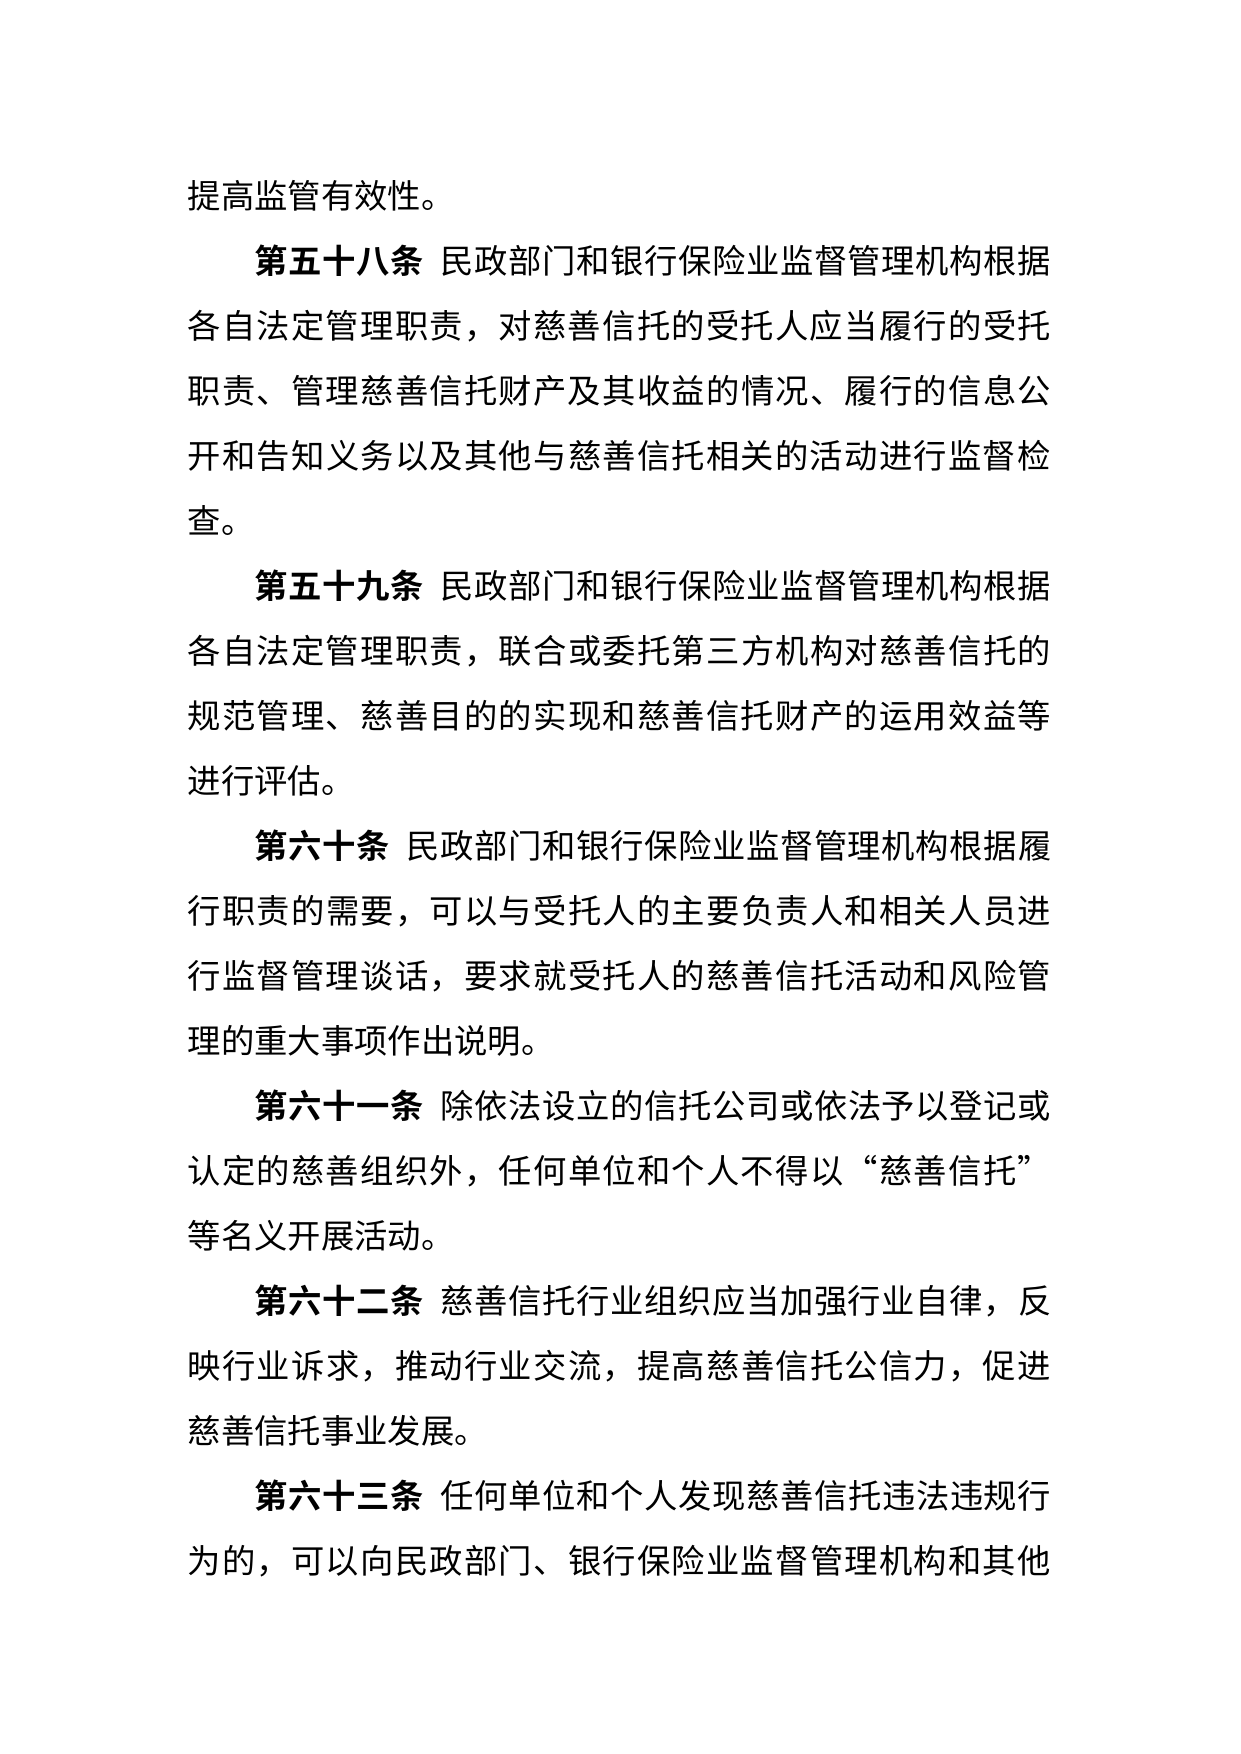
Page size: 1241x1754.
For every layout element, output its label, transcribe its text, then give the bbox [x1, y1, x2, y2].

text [187, 162, 1053, 227]
text 第五十八条 民政部门和银行保险业监督管理机构根据各自法定管理职责，对慈善信托的受托人应当履行的受托职责、管理慈善信托财产及其收益的情况、履行的信息公开和告知义务以及其他与慈善信托相关的活动进行监督检查。 [187, 227, 1053, 552]
text 第六十条 民政部门和银行保险业监督管理机构根据履行职责的需要，可以与受托人的主要负责人和相关人员进行监督管理谈话，要求就受托人的慈善信托活动和风险管理的重大事项作出说明。 [187, 812, 1053, 1072]
text 第六十一条 除依法设立的信托公司或依法予以登记或认定的慈善组织外，任何单位和个人不得以“慈善信托”等名义开展活动。 [187, 1072, 1053, 1267]
text 第五十九条 民政部门和银行保险业监督管理机构根据各自法定管理职责，联合或委托第三方机构对慈善信托的规范管理、慈善目的的实现和慈善信托财产的运用效益等进行评估。 [187, 552, 1053, 812]
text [187, 1462, 1053, 1592]
text 第六十二条 慈善信托行业组织应当加强行业自律，反映行业诉求，推动行业交流，提高慈善信托公信力，促进慈善信托事业发展。 [187, 1267, 1053, 1462]
